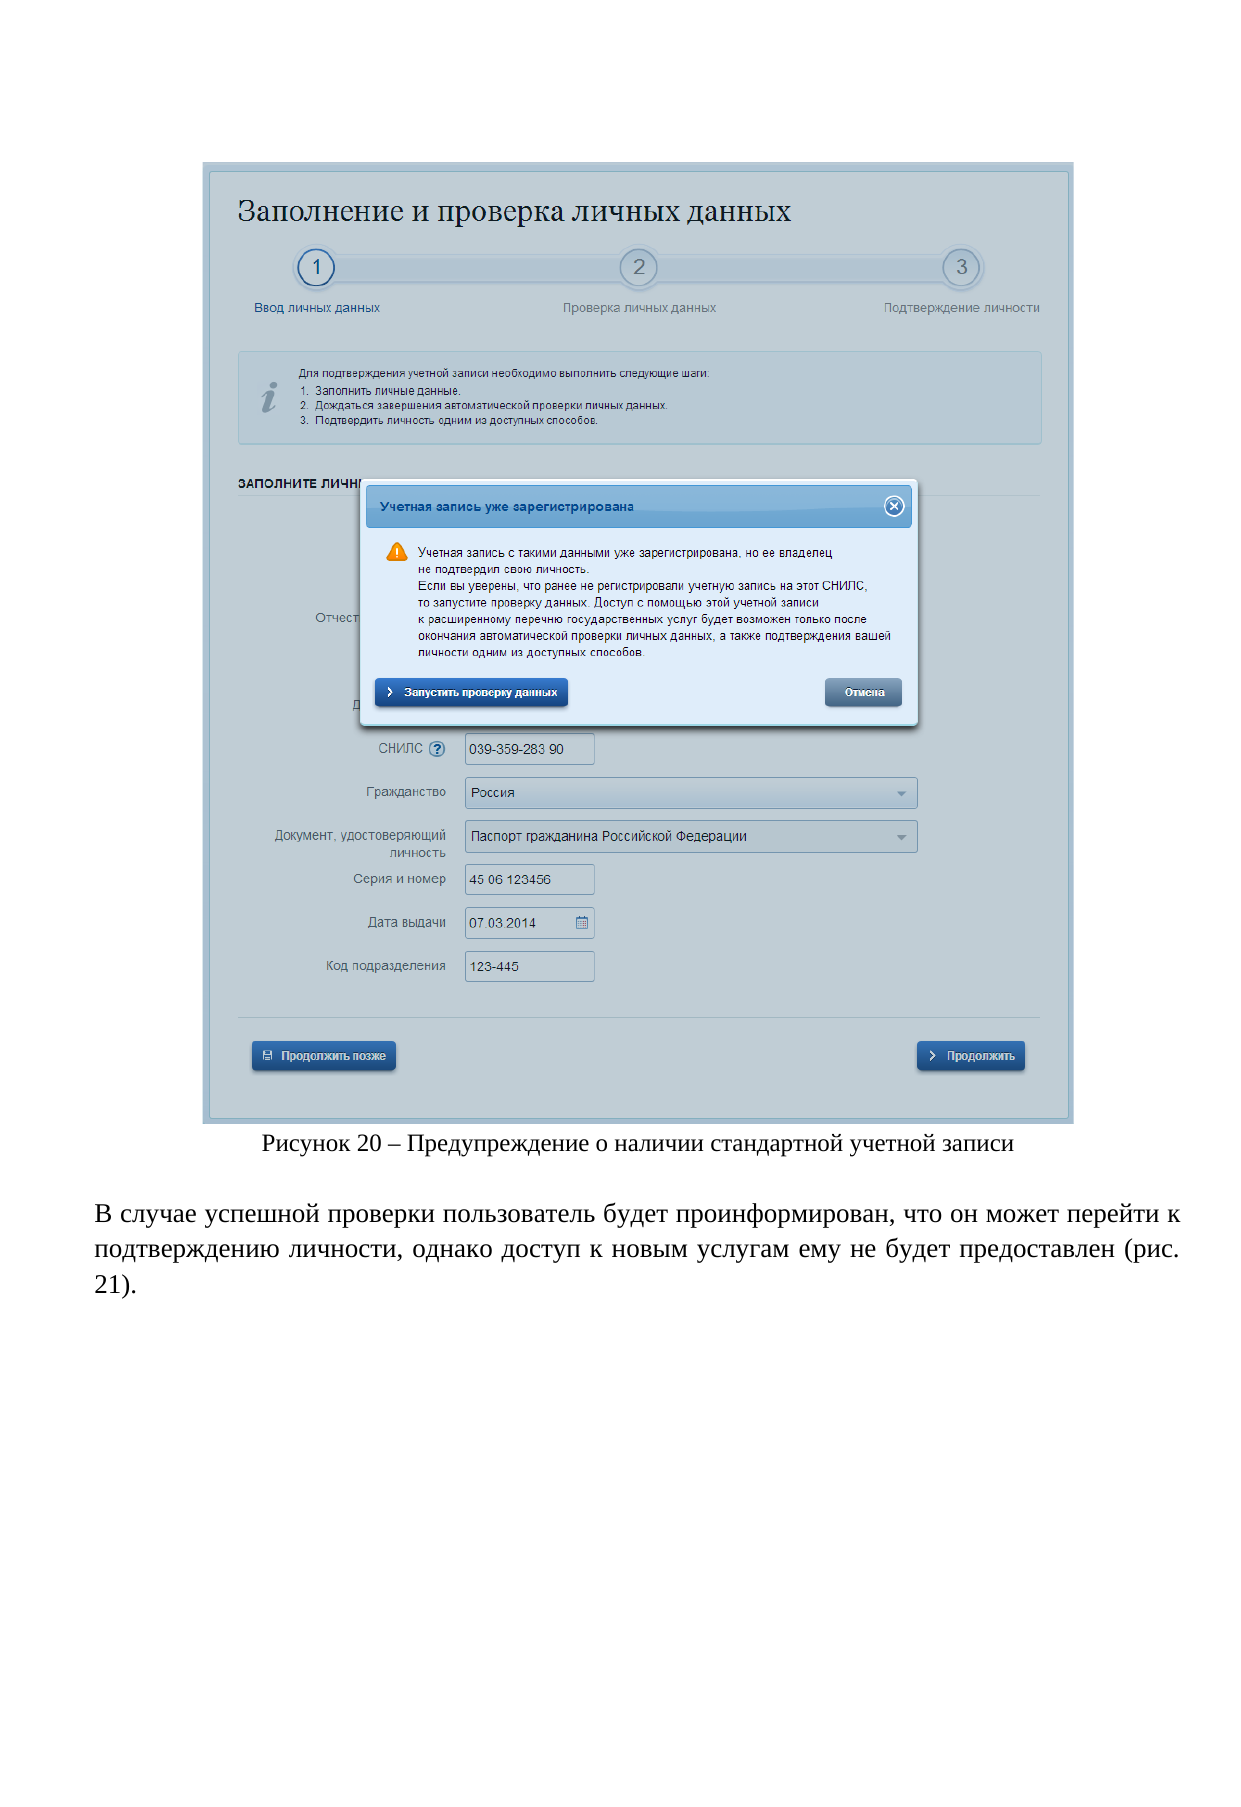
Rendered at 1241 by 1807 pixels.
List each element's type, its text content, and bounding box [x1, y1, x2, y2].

text Рисунок 20 – Предупреждение о наличии стандартной учетной записи [94, 1128, 1182, 1157]
text В случае успешной проверки пользователь будет проинформирован, что он может перейти к подтверждению личности, однако доступ к новым услугам ему не будет предоставлен (рис. 21). [94, 1197, 1182, 1299]
